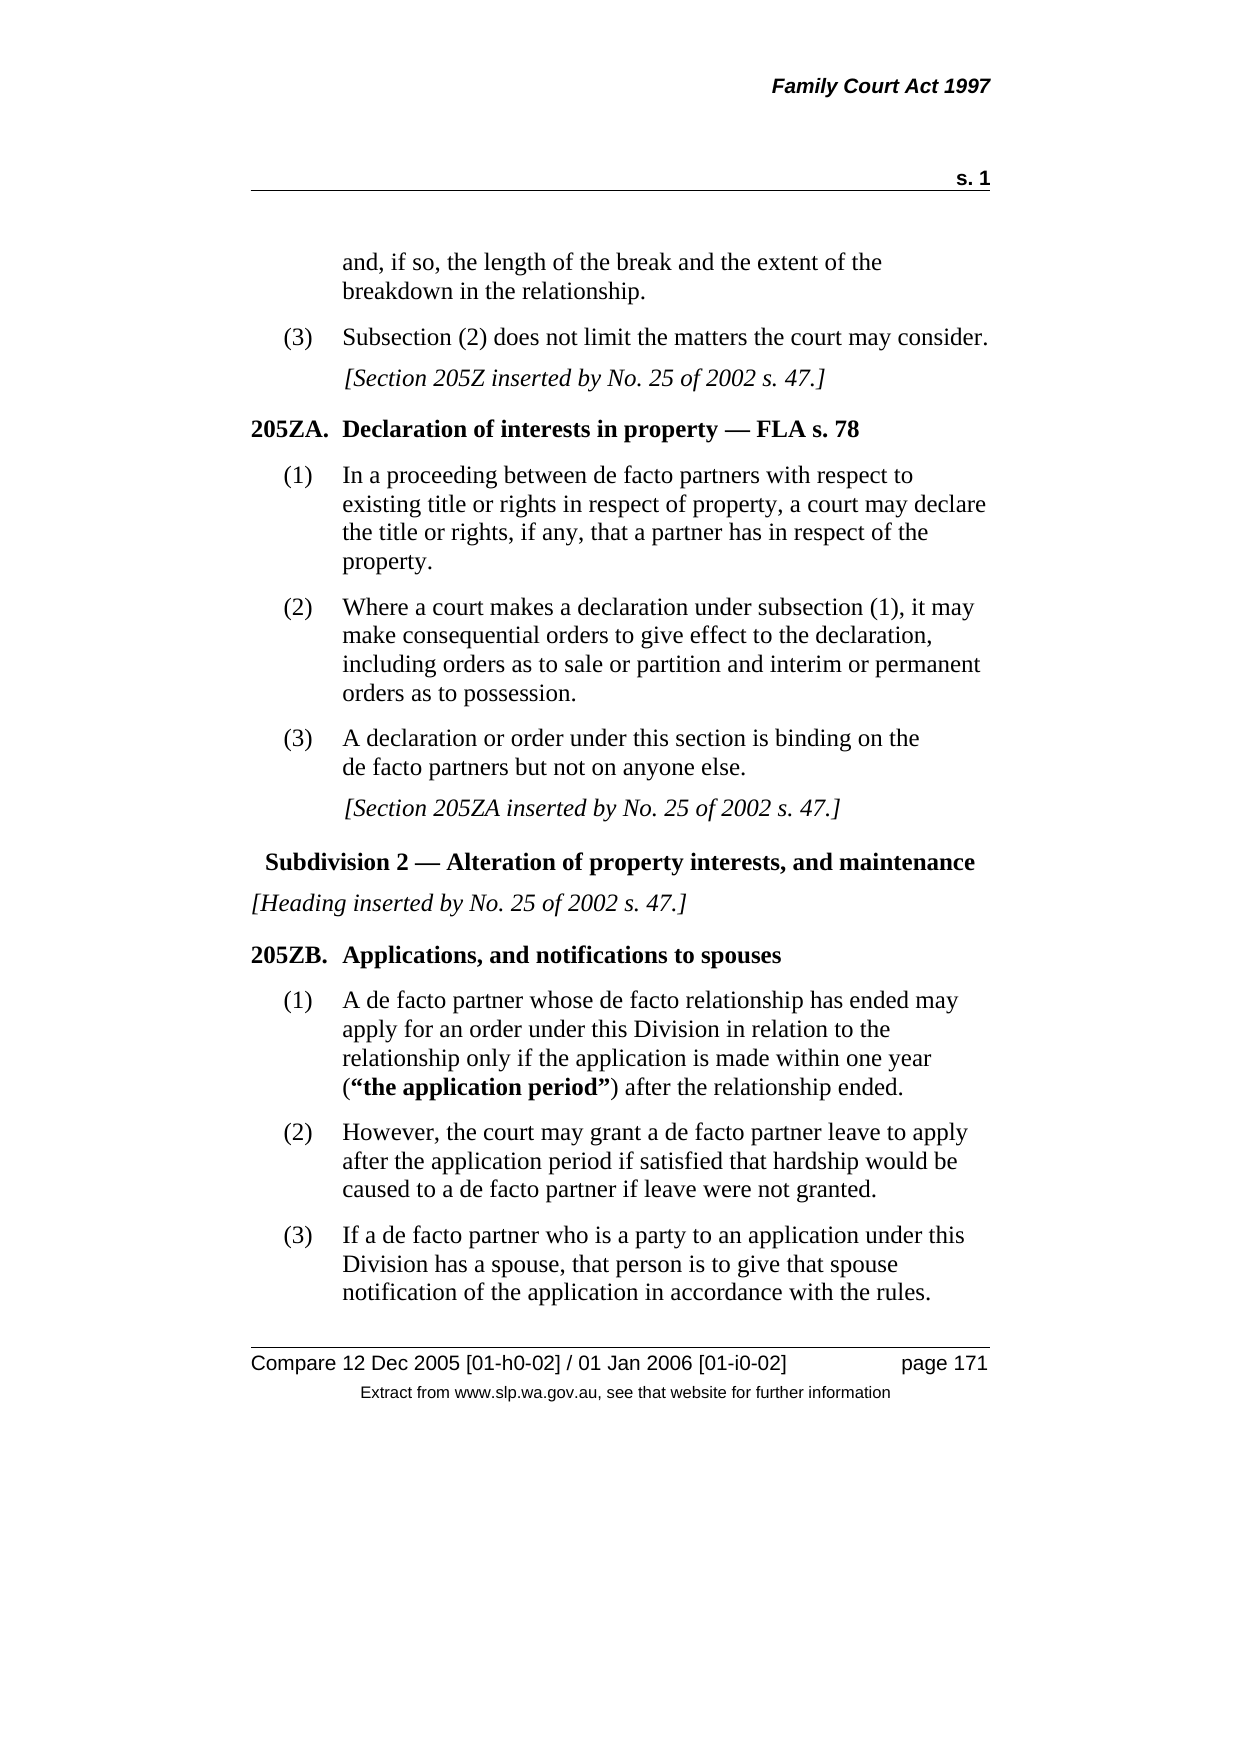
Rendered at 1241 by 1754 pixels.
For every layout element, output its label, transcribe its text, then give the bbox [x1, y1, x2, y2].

subtitle 205ZB. Applications, and notifications to spouses [251, 940, 990, 969]
text (1) A de facto partner whose de facto relationship has ended may apply for an order under this Division in relation to the relationship only if the application is made within one year (“the application period”) after the relationship ended. [251, 985, 990, 1100]
text [Section 205Z inserted by No. 25 of 2002 s. 47.] [251, 363, 990, 392]
subtitle 205ZA. Declaration of interests in property — FLA s. 78 [251, 414, 990, 443]
text (3) If a de facto partner who is a party to an application under this Division has a spouse, that person is to give that spouse notification of the application in accordance with the rules. [251, 1220, 990, 1306]
text (1) In a proceeding between de facto partners with respect to existing title or rights in respect of property, a court may declare the title or rights, if any, that a partner has in respect of the property. [251, 460, 990, 575]
text (3) Subsection (2) does not limit the matters the court may consider. [251, 322, 990, 350]
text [251, 247, 990, 305]
subtitle [Heading inserted by No. 25 of 2002 s. 47.] [251, 888, 990, 917]
text (2) However, the court may grant a de facto partner leave to apply after the application period if satisfied that hardship would be caused to a de facto partner if leave were not granted. [251, 1117, 990, 1203]
subtitle Subdivision 2 — Alteration of property interests, and maintenance [251, 847, 990, 876]
text [Section 205ZA inserted by No. 25 of 2002 s. 47.] [251, 793, 990, 822]
text (3) A declaration or order under this section is binding on the de facto partners but not on anyone else. [251, 723, 990, 781]
text (2) Where a court makes a declaration under subsection (1), it may make consequential orders to give effect to the declaration, including orders as to sale or partition and interim or permanent orders as to possession. [251, 592, 990, 707]
